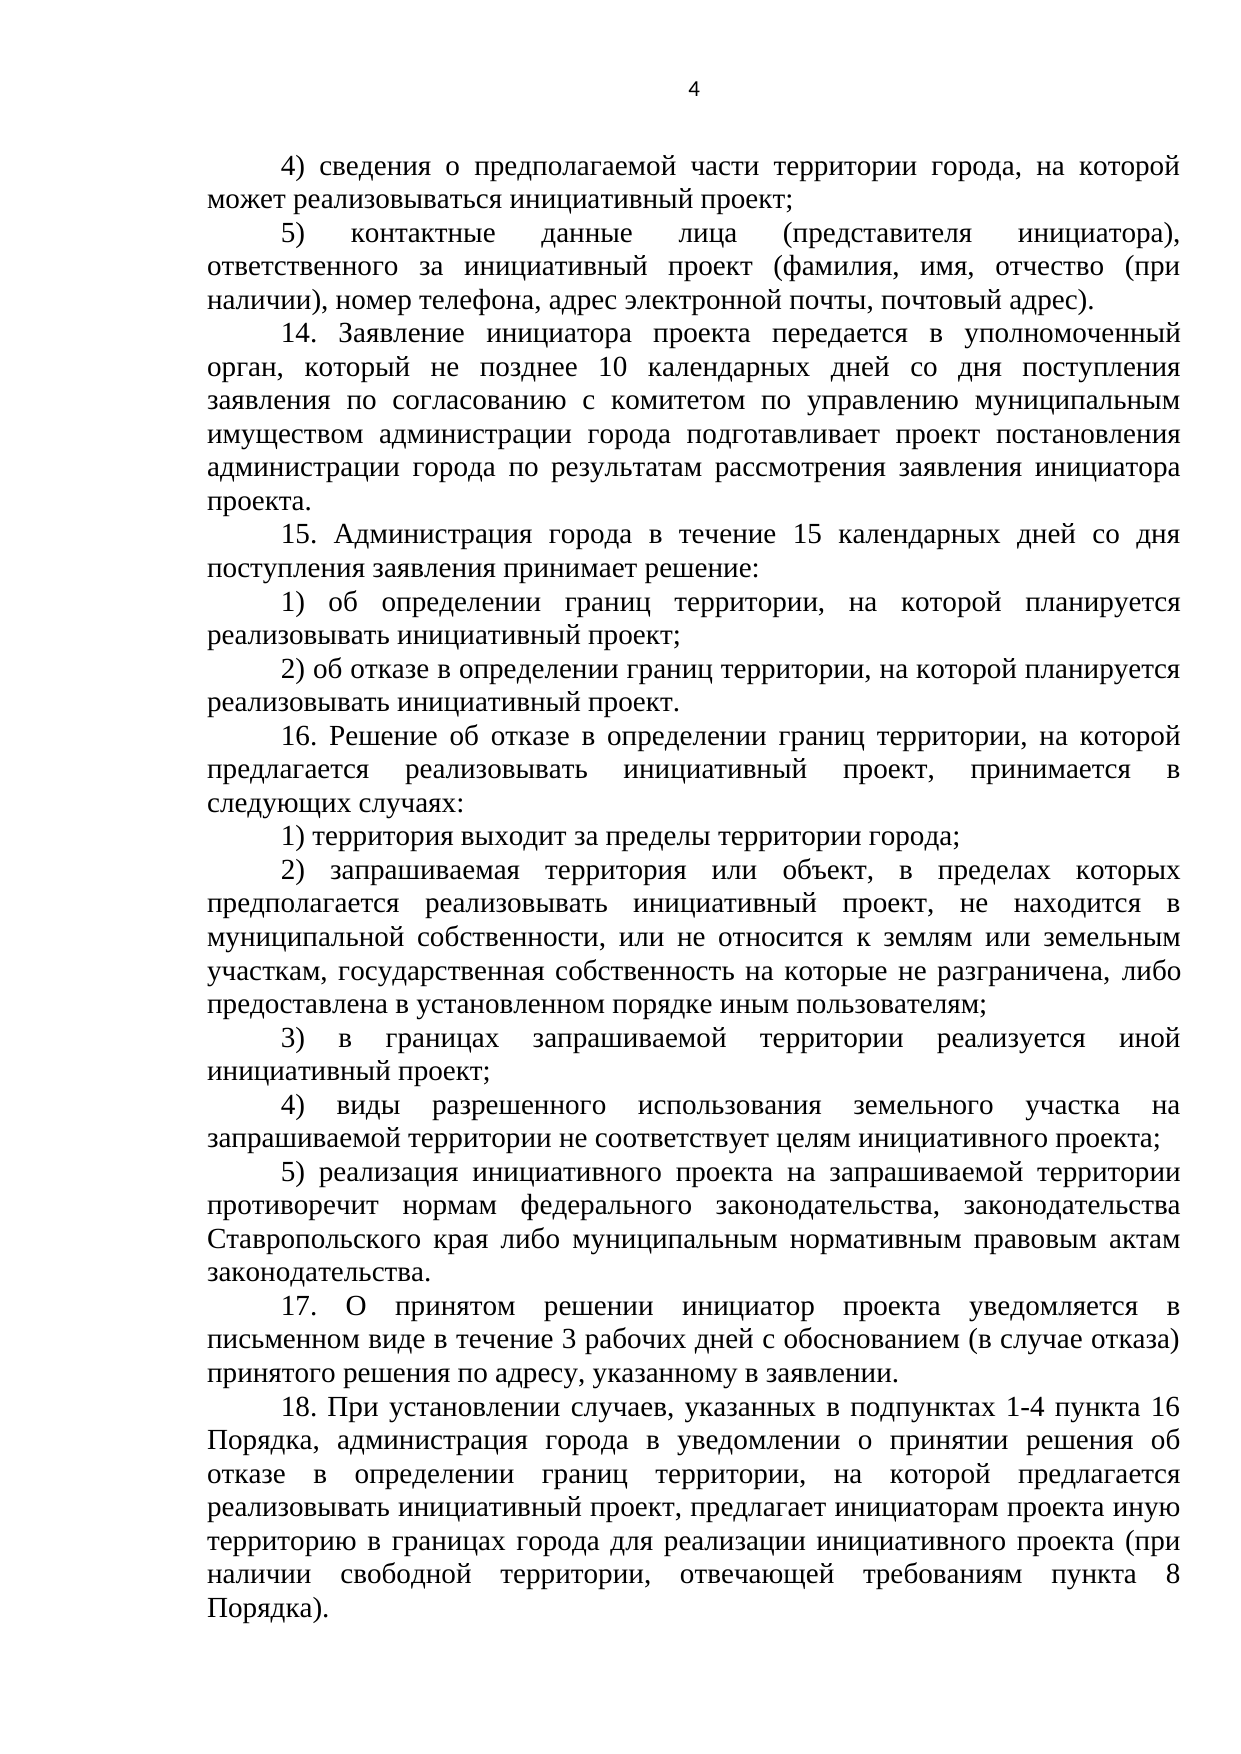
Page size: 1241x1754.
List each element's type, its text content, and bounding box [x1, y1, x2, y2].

text 15. Администрация города в течение 15 календарных дней со дня поступления заявления принимает решение: [207, 517, 1181, 584]
text 16. Решение об отказе в определении границ территории, на которой предлагается реализовывать инициативный проект, принимается в следующих случаях: [207, 718, 1181, 818]
text 17. О принятом решении инициатор проекта уведомляется в письменном виде в течение 3 рабочих дней с обоснованием (в случае отказа) принятого решения по адресу, указанному в заявлении. [207, 1288, 1181, 1389]
text 2) запрашиваемая территория или объект, в пределах которых предполагается реализовывать инициативный проект, не находится в муниципальной собственности, или не относится к землям или земельным участкам, государственная собственность на которые не разграничена, либо предоставлена в установленном порядке иным пользователям; [207, 852, 1181, 1020]
text 1) об определении границ территории, на которой планируется реализовывать инициативный проект; [207, 584, 1181, 651]
text 1) территория выходит за пределы территории города; [207, 818, 1181, 852]
text 4) сведения о предполагаемой части территории города, на которой может реализовываться инициативный проект; [207, 148, 1181, 215]
text 14. Заявление инициатора проекта передается в уполномоченный орган, который не позднее 10 календарных дней со дня поступления заявления по согласованию с комитетом по управлению муниципальным имуществом администрации города подготавливает проект постановления администрации города по результатам рассмотрения заявления инициатора проекта. [207, 315, 1181, 517]
text 18. При установлении случаев, указанных в подпунктах 1-4 пункта 16 Порядка, администрация города в уведомлении о принятии решения об отказе в определении границ территории, на которой предлагается реализовывать инициативный проект, предлагает инициаторам проекта иную территорию в границах города для реализации инициативного проекта (при наличии свободной территории, отвечающей требованиям пункта 8 Порядка). [207, 1389, 1181, 1623]
text 2) об отказе в определении границ территории, на которой планируется реализовывать инициативный проект. [207, 651, 1181, 718]
text 3) в границах запрашиваемой территории реализуется иной инициативный проект; [207, 1020, 1181, 1087]
text 5) реализация инициативного проекта на запрашиваемой территории противоречит нормам федерального законодательства, законодательства Ставропольского края либо муниципальным нормативным правовым актам законодательства. [207, 1154, 1181, 1288]
text 5) контактные данные лица (представителя инициатора), ответственного за инициативный проект (фамилия, имя, отчество (при наличии), номер телефона, адрес электронной почты, почтовый адрес). [207, 215, 1181, 315]
text 4) виды разрешенного использования земельного участка на запрашиваемой территории не соответствует целям инициативного проекта; [207, 1087, 1181, 1154]
